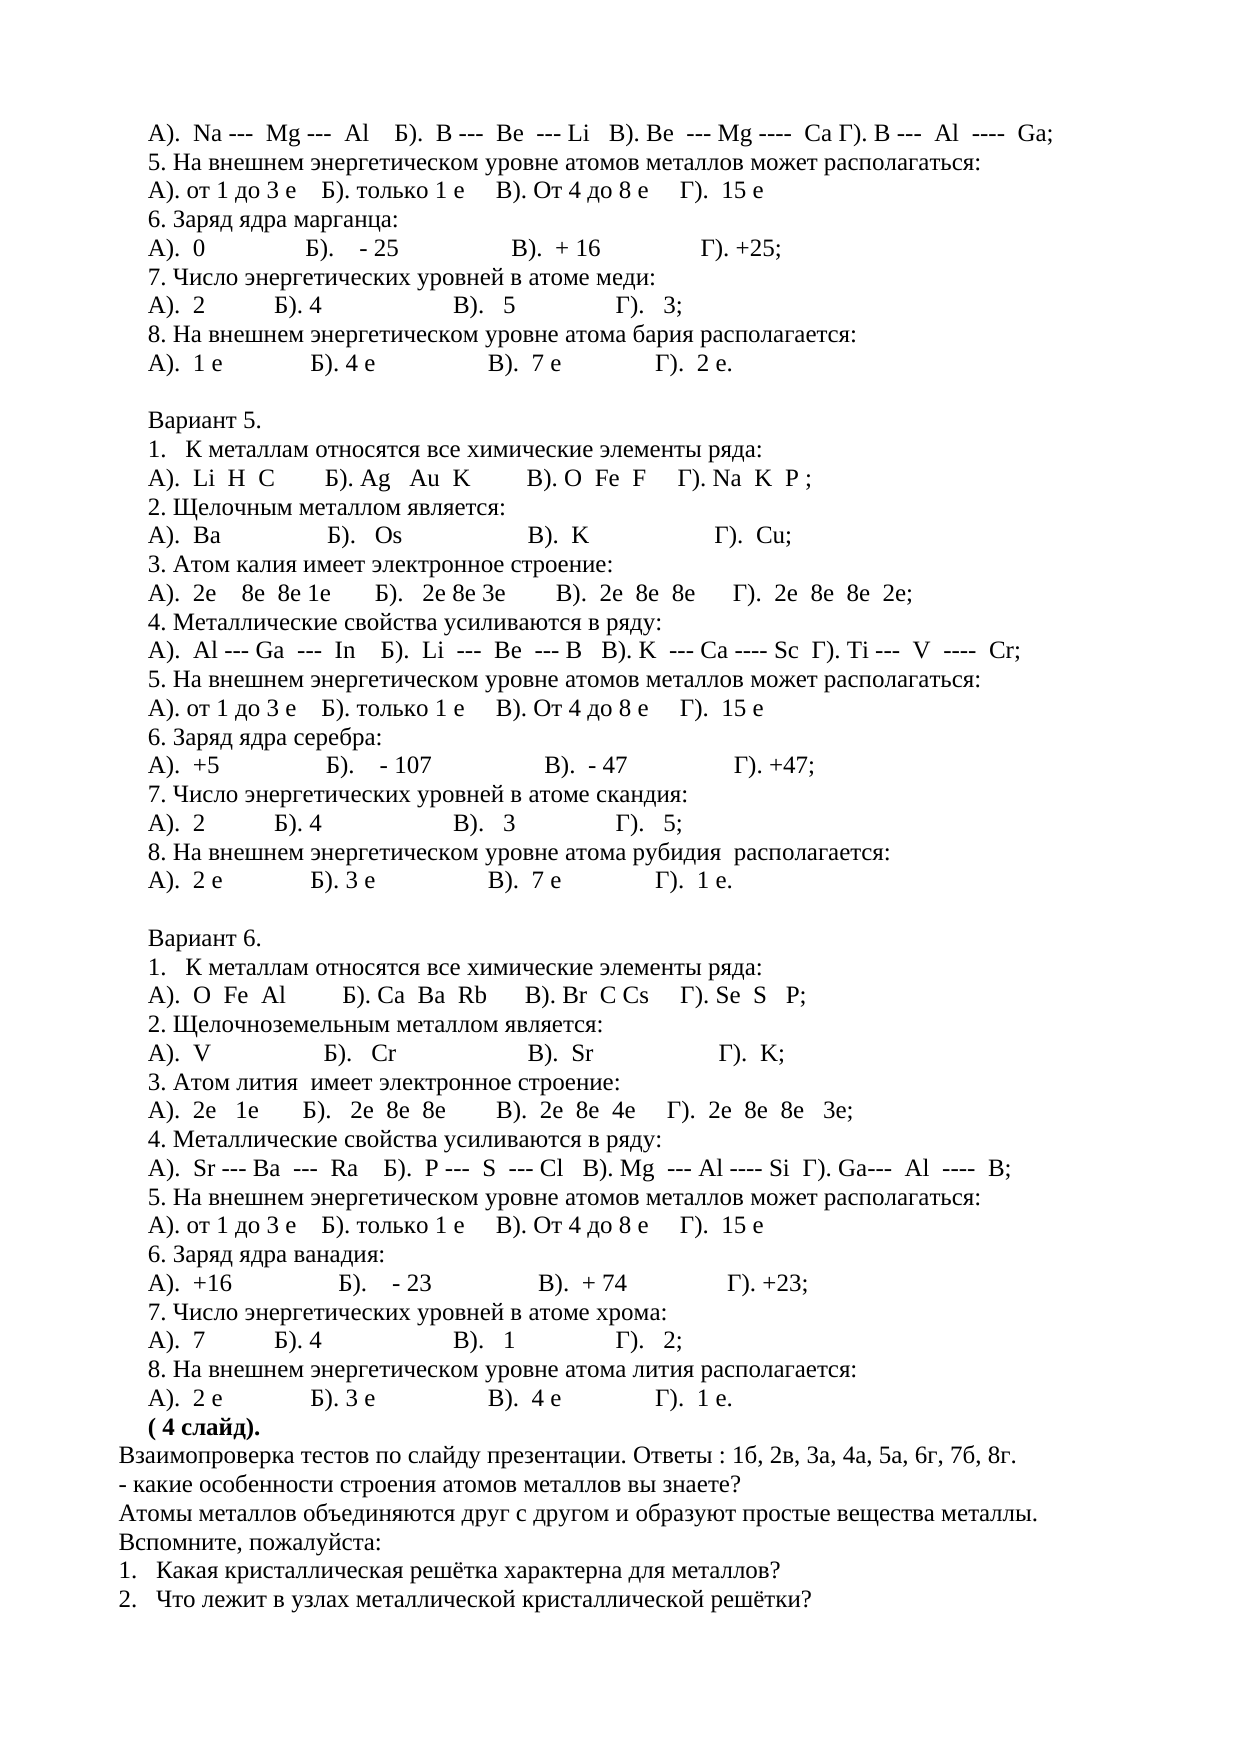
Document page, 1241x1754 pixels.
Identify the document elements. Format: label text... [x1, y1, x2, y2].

text Взаимопроверка тестов по слайду презентации. Ответы : 1б, 2в, 3а, 4а, 5а, 6г, 7б, 8г. [103, 1441, 1152, 1469]
text 3. Атом калия имеет электронное строение: [103, 549, 1152, 578]
text 2. Щелочноземельным металлом является: [103, 1009, 1152, 1038]
list К металлам относятся все химические элементы ряда: [148, 952, 1152, 981]
list Что лежит в узлах металлической кристаллической решётки? [118, 1584, 1152, 1613]
text А). 2 Б). 4 В). 5 Г). 3; [103, 291, 1152, 319]
text 3. Атом лития имеет электронное строение: [103, 1067, 1152, 1096]
text 8. На внешнем энергетическом уровне атома рубидия располагается: [103, 837, 1152, 866]
text Вариант 5. [103, 406, 1152, 434]
text 5. На внешнем энергетическом уровне атомов металлов может располагаться: [103, 1182, 1152, 1211]
text А). Li H С Б). Ag Au K В). O Fe F Г). Na K P ; [103, 463, 1152, 492]
text А). 0 Б). - 25 В). + 16 Г). +25; [103, 233, 1152, 262]
text А). Ba Б). Os В). K Г). Cu; [103, 521, 1152, 549]
text 7. Число энергетических уровней в атоме меди: [103, 262, 1152, 291]
text ( 4 слайд). [103, 1412, 1152, 1441]
text 4. Металлические свойства усиливаются в ряду: [103, 607, 1152, 636]
text А). O Fe Al Б). Ca Ba Rb В). Br C Cs Г). Se S P; [103, 981, 1152, 1009]
text Вспомните, пожалуйста: [103, 1527, 1152, 1556]
text 8. На внешнем энергетическом уровне атома бария располагается: [103, 319, 1152, 348]
text 6. Заряд ядра марганца: [103, 204, 1152, 233]
text А). 2 е Б). 3 е В). 4 е Г). 1 е. [103, 1383, 1152, 1412]
text 7. Число энергетических уровней в атоме хрома: [103, 1297, 1152, 1326]
text 8. На внешнем энергетическом уровне атома лития располагается: [103, 1354, 1152, 1383]
text А). Sr --- Ba --- Ra Б). P --- S --- Cl В). Mg --- Al ---- Si Г). Ga--- Al ---- B; [103, 1153, 1152, 1182]
text 5. На внешнем энергетическом уровне атомов металлов может располагаться: [103, 147, 1152, 176]
text А). 1 е Б). 4 е В). 7 е Г). 2 е. [103, 348, 1152, 377]
text А). 2е 8е 8е 1е Б). 2е 8е 3е В). 2е 8е 8е Г). 2е 8е 8е 2е; [103, 578, 1152, 607]
text А). Na --- Mg --- Al Б). B --- Be --- Li В). Be --- Mg ---- Ca Г). B --- Al ---- Ga; [103, 118, 1152, 147]
text А). от 1 до 3 е Б). только 1 е В). От 4 до 8 е Г). 15 е [103, 1211, 1152, 1239]
text А). V Б). Cr В). Sr Г). K; [103, 1038, 1152, 1067]
text А). от 1 до 3 е Б). только 1 е В). От 4 до 8 е Г). 15 е [103, 176, 1152, 204]
text 6. Заряд ядра серебра: [103, 722, 1152, 751]
text А). +5 Б). - 107 В). - 47 Г). +47; [103, 751, 1152, 779]
list К металлам относятся все химические элементы ряда: [148, 434, 1152, 463]
text 2. Щелочным металлом является: [103, 492, 1152, 521]
text Атомы металлов объединяются друг с другом и образуют простые вещества металлы. [103, 1498, 1152, 1527]
text 6. Заряд ядра ванадия: [103, 1239, 1152, 1268]
text А). 2е 1е Б). 2е 8е 8е В). 2е 8е 4е Г). 2е 8е 8е 3е; [103, 1096, 1152, 1124]
text Вариант 6. [103, 923, 1152, 952]
list Какая кристаллическая решётка характерна для металлов? [118, 1556, 1152, 1584]
text - какие особенности строения атомов металлов вы знаете? [103, 1469, 1152, 1498]
text А). 7 Б). 4 В). 1 Г). 2; [103, 1326, 1152, 1354]
text А). 2 Б). 4 В). 3 Г). 5; [103, 808, 1152, 837]
text 5. На внешнем энергетическом уровне атомов металлов может располагаться: [103, 664, 1152, 693]
text А). Al --- Ga --- In Б). Li --- Be --- B В). K --- Ca ---- Sc Г). Ti --- V ---- Cr; [103, 636, 1152, 664]
text 7. Число энергетических уровней в атоме скандия: [103, 779, 1152, 808]
text А). 2 е Б). 3 е В). 7 е Г). 1 е. [103, 866, 1152, 894]
text А). от 1 до 3 е Б). только 1 е В). От 4 до 8 е Г). 15 е [103, 693, 1152, 722]
text 4. Металлические свойства усиливаются в ряду: [103, 1124, 1152, 1153]
text А). +16 Б). - 23 В). + 74 Г). +23; [103, 1268, 1152, 1297]
